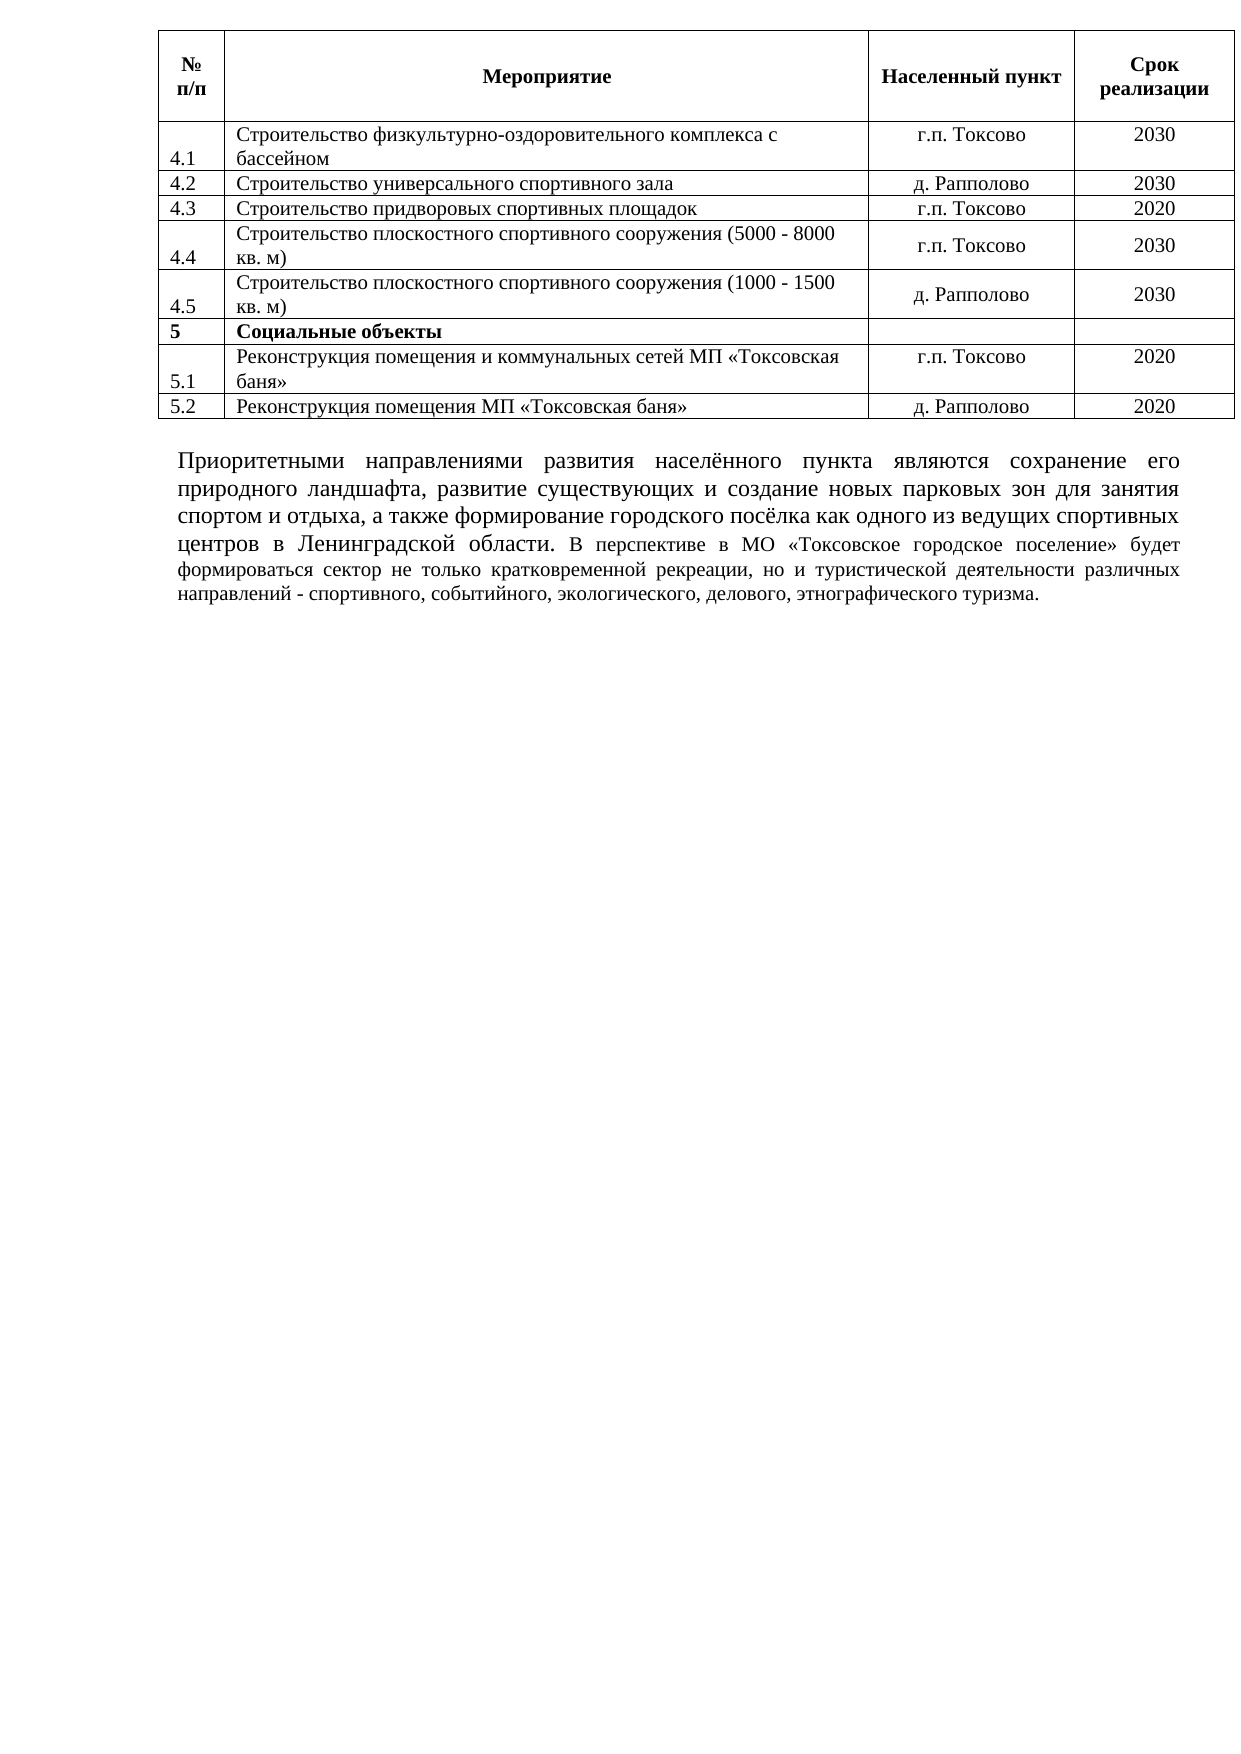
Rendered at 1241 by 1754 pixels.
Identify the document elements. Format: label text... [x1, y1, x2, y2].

table_cell Строительство плоскостного спортивного сооружения (5000 - 8000 кв. м) [225, 221, 868, 269]
table_cell Строительство придворовых спортивных площадок [225, 196, 868, 220]
table_cell Строительство плоскостного спортивного сооружения (1000 - 1500 кв. м) [225, 270, 868, 318]
table_cell 5.1 [159, 345, 224, 393]
table_cell 2030 [1075, 171, 1234, 195]
table_cell 2030 [1075, 221, 1234, 269]
table_cell 4.2 [159, 171, 224, 195]
table_cell Строительство универсального спортивного зала [225, 171, 868, 195]
table_cell 5.2 [159, 394, 224, 418]
table_cell Реконструкция помещения и коммунальных сетей МП «Токсовская баня» [225, 345, 868, 393]
table_cell д. Рапполово [869, 394, 1074, 418]
table_cell 2020 [1075, 345, 1234, 393]
table_cell [1075, 319, 1234, 343]
table_cell 2020 [1075, 394, 1234, 418]
table_cell 4.5 [159, 270, 224, 318]
table_header Населенный пункт [869, 31, 1074, 121]
table_header № п/п [159, 31, 224, 121]
table_cell Социальные объекты [225, 319, 868, 343]
text Приоритетными направлениями развития населённого пункта являются сохранение его природного ландшафта, развитие существующих и создание новых парковых зон для занятия спортом и отдыха, а также формирование городского посёлка как одного из ведущих спортивных центров в Ленинградской области. В перспективе в МО «Токсовское городское поселение» будет формироваться сектор не только кратковременной рекреации, но и туристической деятельности различных направлений - спортивного, событийного, экологического, делового, этнографического туризма. [177, 446, 1181, 605]
table_cell 4.4 [159, 221, 224, 269]
table_header Мероприятие [225, 31, 868, 121]
table_cell 4.3 [159, 196, 224, 220]
table_cell [869, 319, 1074, 343]
table_cell д. Рапполово [869, 171, 1074, 195]
table_cell г.п. Токсово [869, 345, 1074, 393]
table_cell г.п. Токсово [869, 122, 1074, 170]
table_cell 4.1 [159, 122, 224, 170]
table_cell Реконструкция помещения МП «Токсовская баня» [225, 394, 868, 418]
table_cell 2030 [1075, 270, 1234, 318]
table_cell 2030 [1075, 122, 1234, 170]
table_header Срок реализации [1075, 31, 1234, 121]
table_cell д. Рапполово [869, 270, 1074, 318]
table_cell г.п. Токсово [869, 221, 1074, 269]
table_cell Строительство физкультурно-оздоровительного комплекса с бассейном [225, 122, 868, 170]
table_cell 2020 [1075, 196, 1234, 220]
table_cell 5 [159, 319, 224, 343]
table_cell г.п. Токсово [869, 196, 1074, 220]
